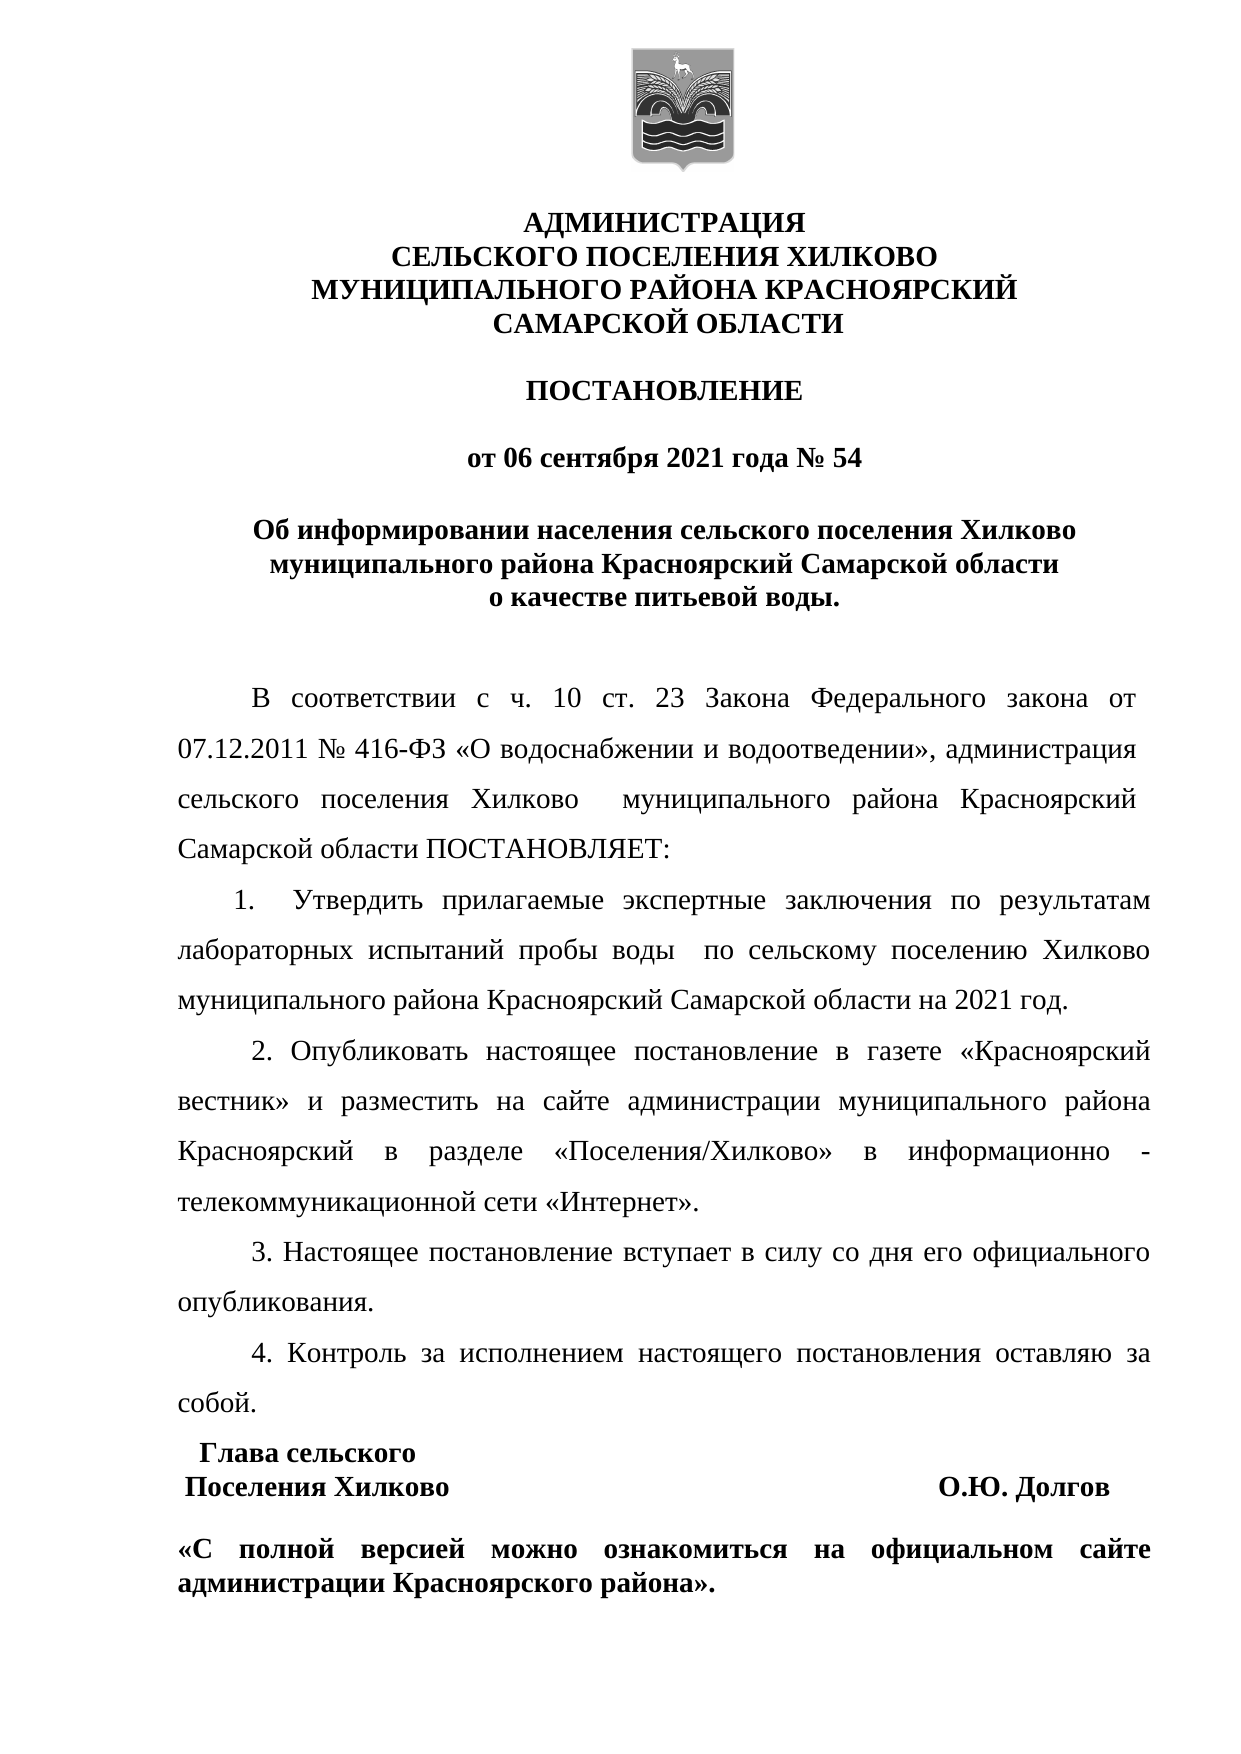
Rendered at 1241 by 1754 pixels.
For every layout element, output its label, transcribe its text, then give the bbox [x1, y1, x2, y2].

text «С полной версией можно ознакомиться на официальном сайте администрации Красноярского района». [177, 1531, 1152, 1598]
text Глава сельского [177, 1435, 1152, 1469]
text АДМИНИСТРАЦИЯ [177, 205, 1152, 239]
text 4. Контроль за исполнением настоящего постановления оставляю за собой. [177, 1335, 1152, 1418]
text САМАРСКОЙ ОБЛАСТИ [177, 306, 1152, 339]
text 2. Опубликовать настоящее постановление в газете «Красноярский вестник» и разместить на сайте администрации муниципального района Красноярский в разделе «Поселения/Хилково» в информационно - телекоммуникационной сети «Интернет». [177, 1033, 1152, 1217]
text 1. Утвердить прилагаемые экспертные заключения по результатам лабораторных испытаний пробы воды по сельскому поселению Хилково муниципального района Красноярский Самарской области на 2021 год. [177, 882, 1152, 1016]
text В соответствии с ч. 10 ст. 23 Закона Федерального закона от 07.12.2011 № 416-ФЗ «О водоснабжении и водоотведении», администрация сельского поселения Хилково муниципального района Красноярский Самарской области ПОСТАНОВЛЯЕТ: [177, 681, 1137, 865]
text МУНИЦИПАЛЬНОГО РАЙОНА КРАСНОЯРСКИЙ [177, 272, 1152, 306]
text ПОСТАНОВЛЕНИЕ [177, 373, 1152, 407]
text от 06 сентября 2021 года № 54 [177, 440, 1152, 474]
text Поселения Хилково О.Ю. Долгов [177, 1469, 1152, 1502]
text СЕЛЬСКОГО ПОСЕЛЕНИЯ ХИЛКОВО [177, 239, 1152, 272]
text о качестве питьевой воды. [177, 579, 1152, 613]
text Об информировании населения сельского поселения Хилково муниципального района Красноярский Самарской области [177, 512, 1152, 579]
text 3. Настоящее постановление вступает в силу со дня его официального опубликования. [177, 1234, 1152, 1318]
